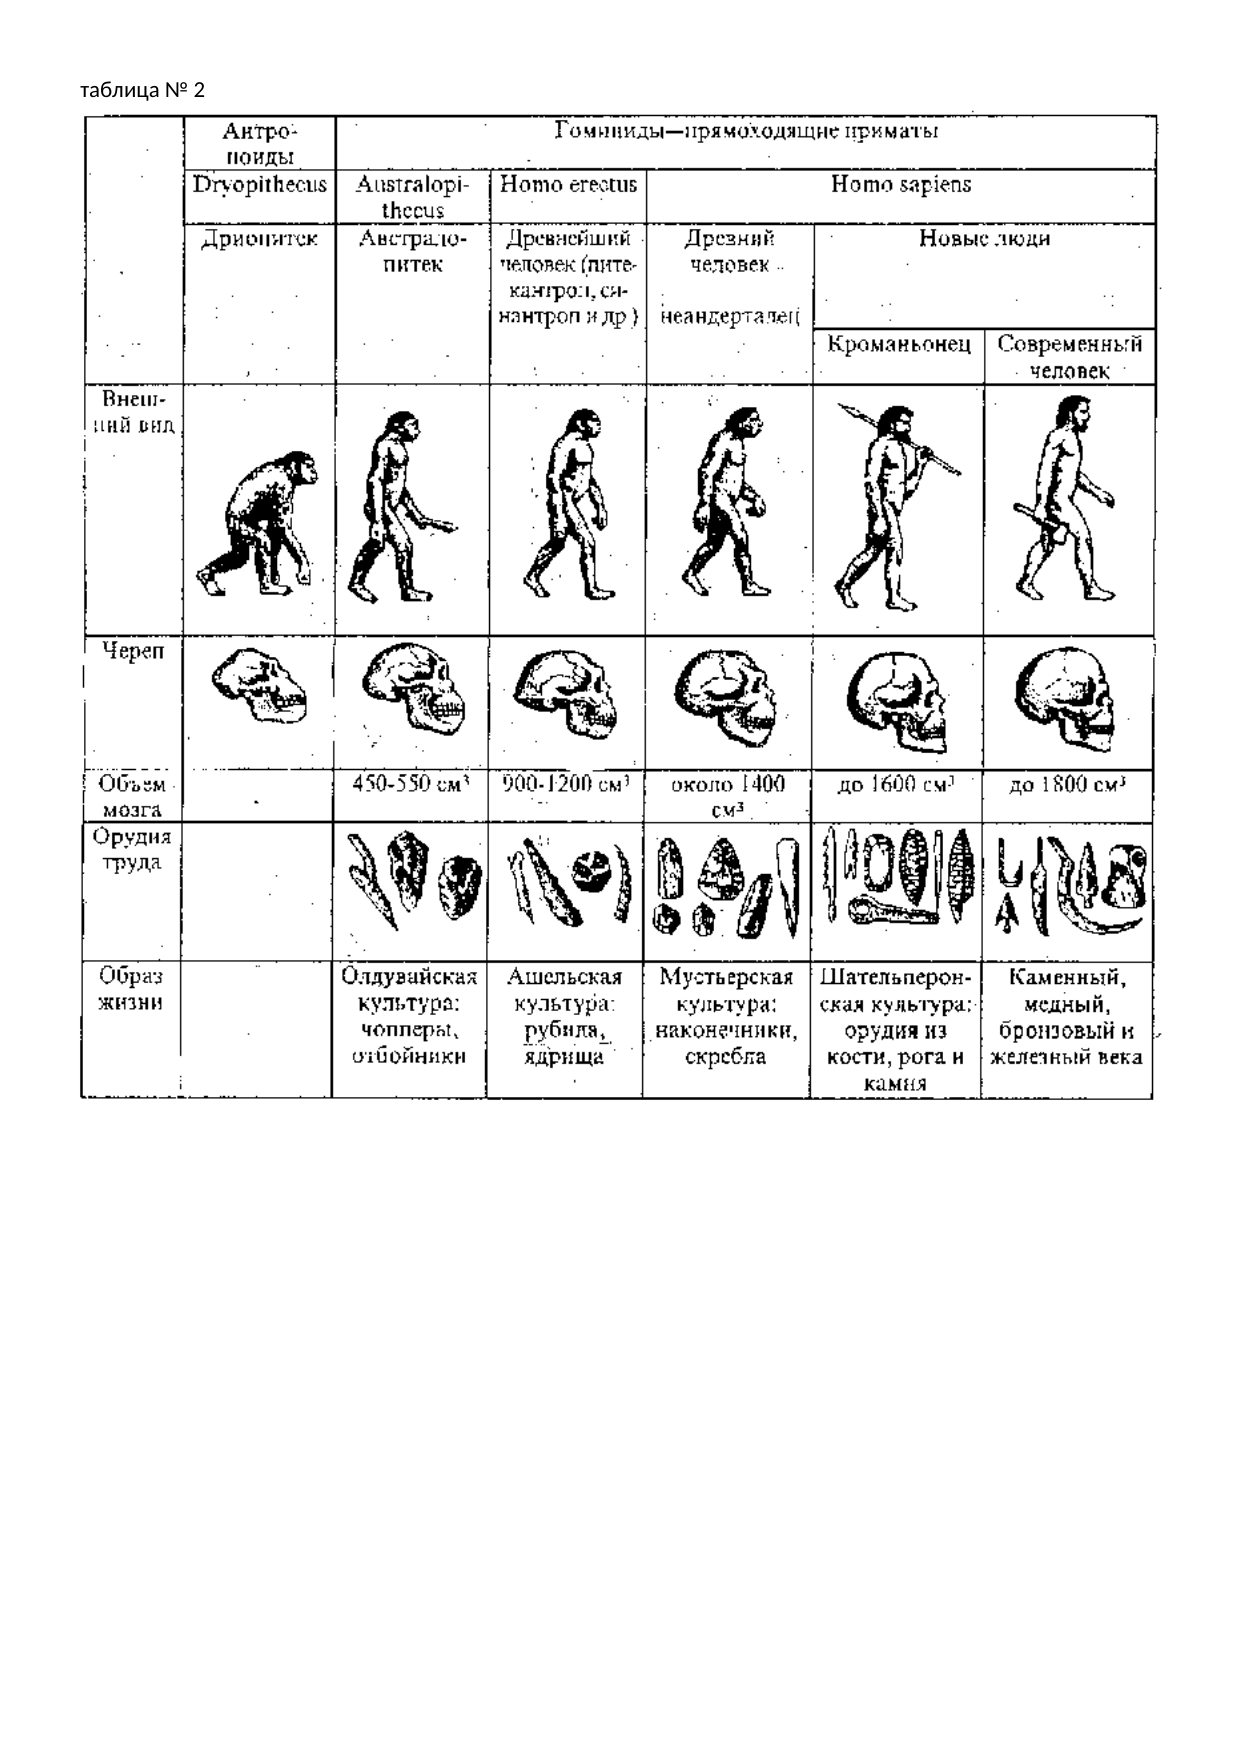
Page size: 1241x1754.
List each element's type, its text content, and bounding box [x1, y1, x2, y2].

picture [75, 107, 1168, 1104]
text таблица № 2 [75, 75, 1165, 107]
